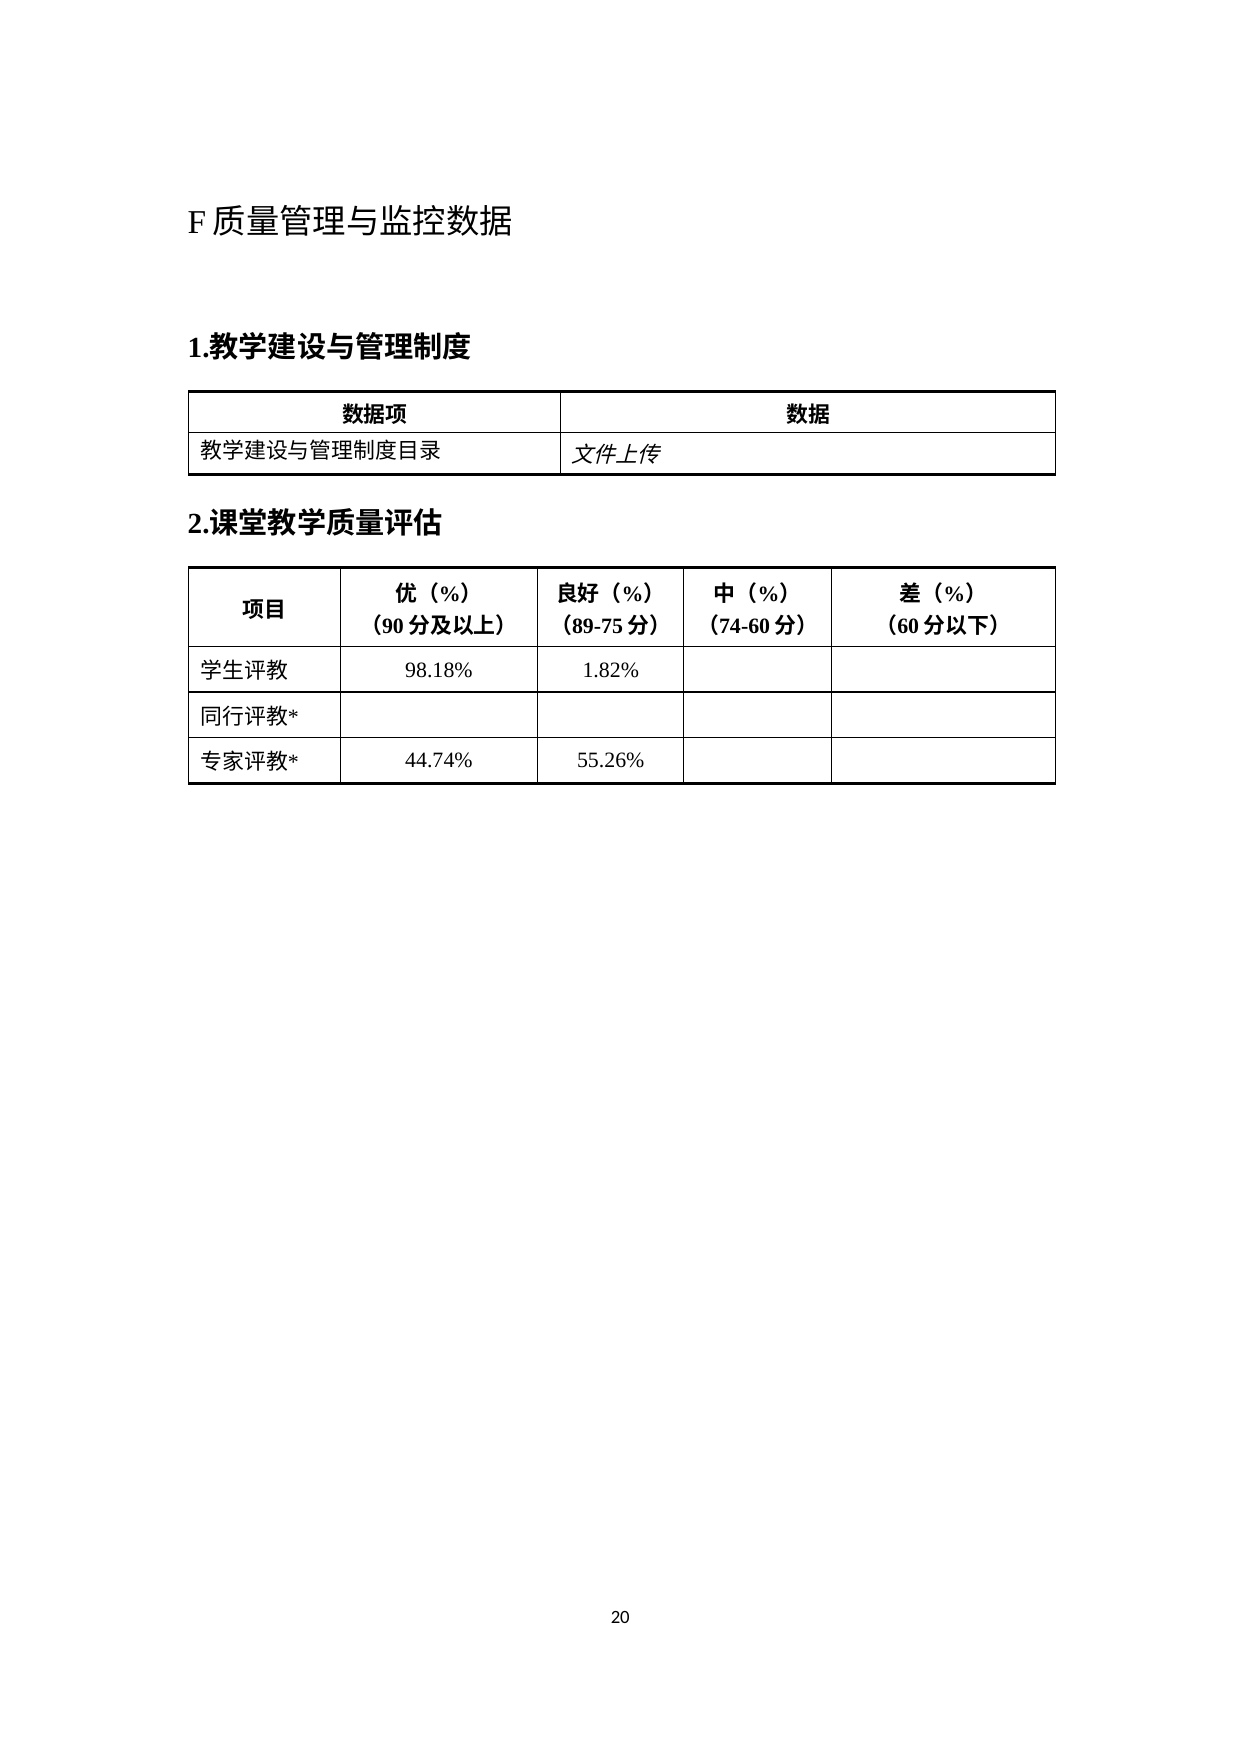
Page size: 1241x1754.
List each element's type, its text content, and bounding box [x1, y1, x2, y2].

table_cell 学生评教 [189, 647, 340, 691]
table_cell 1.82% [538, 647, 683, 691]
text 2.课堂教学质量评估 [187, 488, 1053, 553]
table_cell [684, 738, 831, 782]
text 1.教学建设与管理制度 [187, 313, 1053, 378]
table_cell [538, 693, 683, 737]
table_cell [832, 693, 1055, 737]
table_cell [684, 647, 831, 691]
table_cell 44.74% [341, 738, 537, 782]
table_cell 55.26% [538, 738, 683, 782]
table_cell [832, 647, 1055, 691]
table_header 项目 [189, 569, 340, 646]
table_cell [832, 738, 1055, 782]
table_header 数据项 [189, 393, 560, 432]
table_cell 专家评教* [189, 738, 340, 782]
table_header 优（%） （90分及以上） [341, 569, 537, 646]
table_cell [684, 693, 831, 737]
table_header 良好（%） （89-75分） [538, 569, 683, 646]
table_header 差（%） （60分以下） [832, 569, 1055, 646]
table_cell 教学建设与管理制度目录 [189, 433, 560, 473]
text F质量管理与监控数据 [187, 187, 1053, 252]
table_cell 文件上传 [561, 433, 1055, 473]
table_header 中（%） （74-60分） [684, 569, 831, 646]
table_cell 同行评教* [189, 693, 340, 737]
table_header 数据 [561, 393, 1055, 432]
table_cell [341, 693, 537, 737]
table_cell 98.18% [341, 647, 537, 691]
